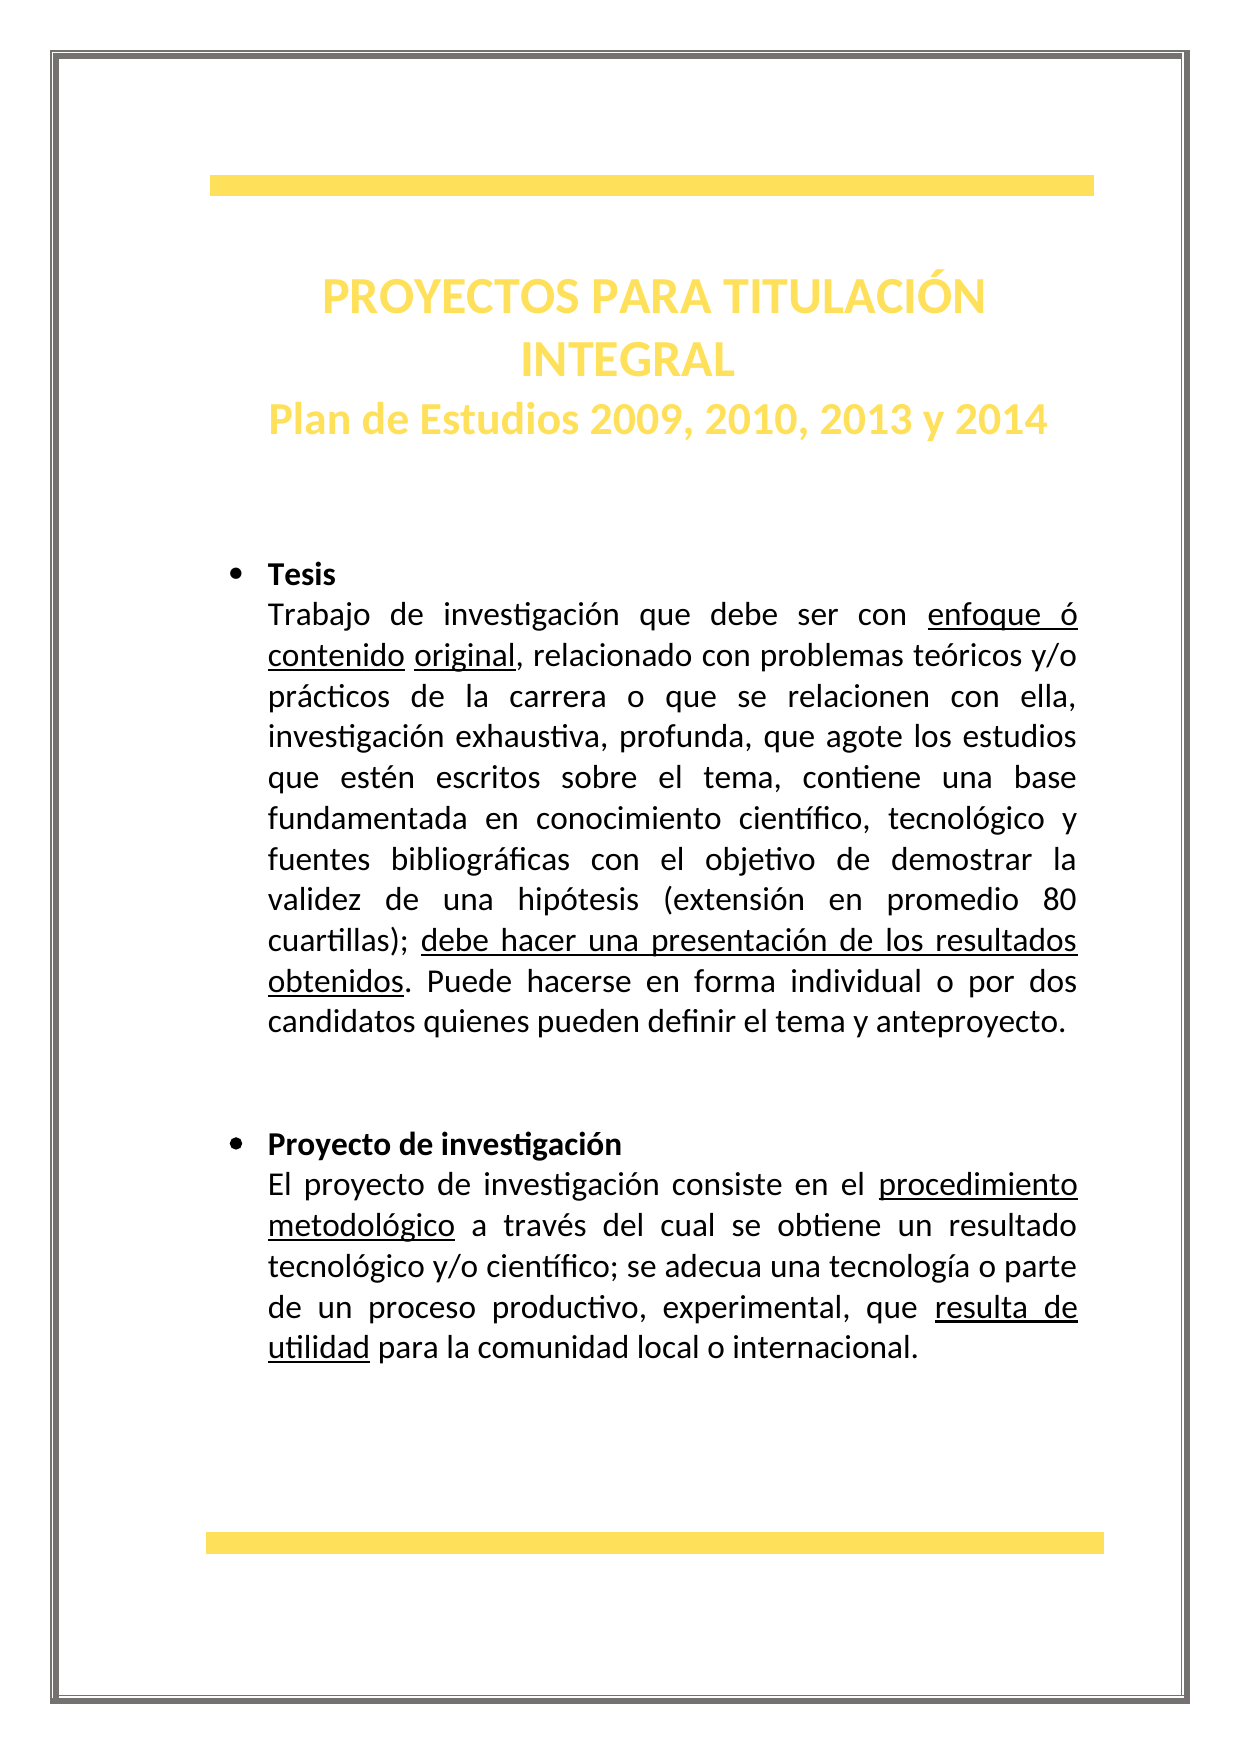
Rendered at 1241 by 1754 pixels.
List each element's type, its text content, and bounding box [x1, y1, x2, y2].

text PROYECTOS PARA TITULACIÓN INTEGRAL [177, 263, 1078, 390]
text Trabajo de investigación que debe ser con enfoque ó contenido original, relacionado con problemas teóricos y/o prácticos de la carrera o que se relacionen con ella, investigación exhaustiva, profunda, que agote los estudios que estén escritos sobre el tema, contiene una base fundamentada en conocimiento científico, tecnológico y fuentes bibliográficas con el objetivo de demostrar la validez de una hipótesis (extensión en promedio 80 cuartillas); debe hacer una presentación de los resultados obtenidos. Puede hacerse en forma individual o por dos candidatos quienes pueden definir el tema y anteproyecto. [268, 593, 1078, 1041]
list Tesis [230, 552, 1078, 593]
list Proyecto de investigación [230, 1123, 1078, 1163]
text Plan de Estudios 2009, 2010, 2013 y 2014 [177, 390, 1078, 446]
text El proyecto de investigación consiste en el procedimiento metodológico a través del cual se obtiene un resultado tecnológico y/o científico; se adecua una tecnología o parte de un proceso productivo, experimental, que resulta de utilidad para la comunidad local o internacional. [268, 1163, 1078, 1367]
